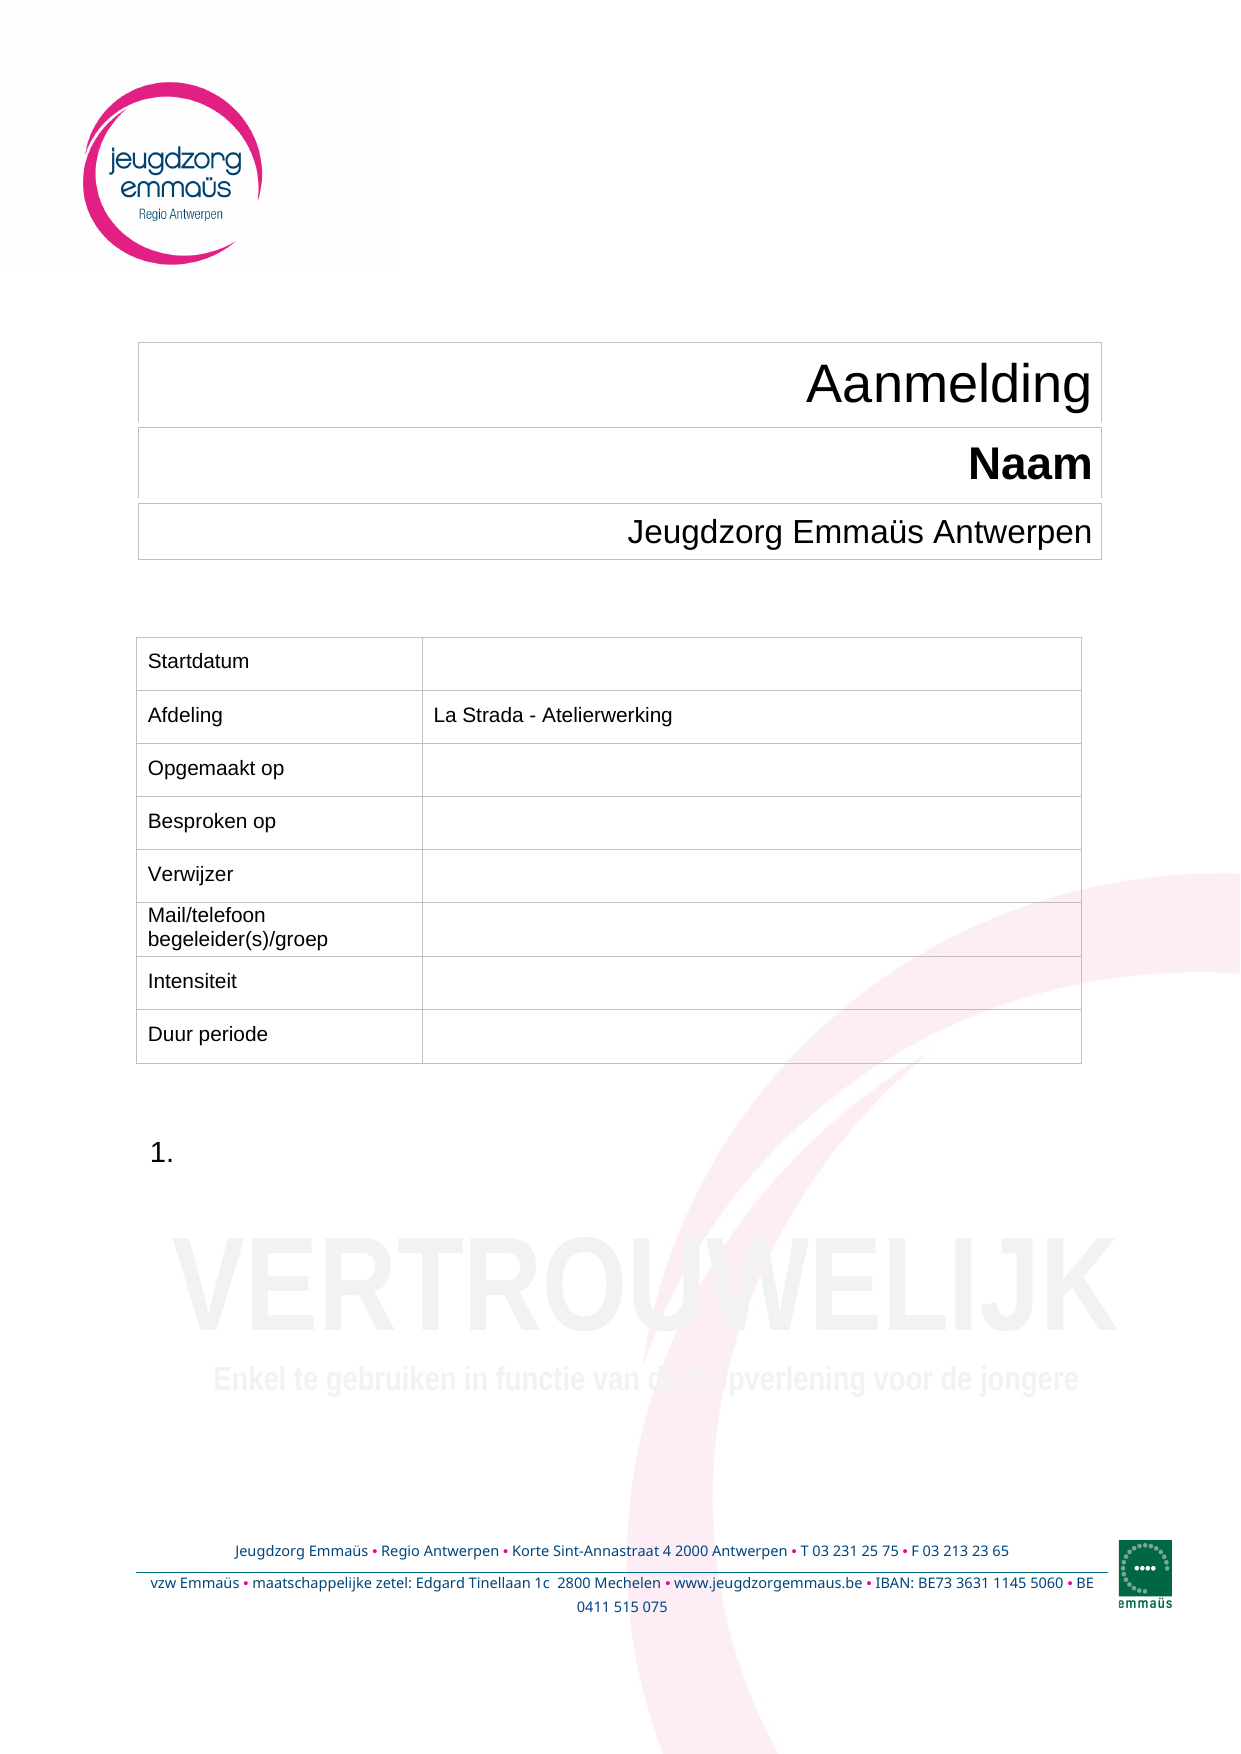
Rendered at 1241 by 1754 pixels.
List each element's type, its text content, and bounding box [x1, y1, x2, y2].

picture [0, 0, 400, 269]
table_cell [423, 957, 1081, 1009]
table_cell Duur periode [137, 1010, 422, 1062]
text Jeugdzorg Emmaüs Antwerpen [139, 504, 1101, 559]
text Naam [139, 428, 1101, 498]
table_cell [423, 797, 1081, 849]
text Aanmelding [139, 343, 1101, 422]
table_cell [423, 850, 1081, 902]
table_header Startdatum [137, 638, 422, 690]
table_cell Mail/telefoon begeleider(s)/groep [137, 903, 422, 956]
table_cell Verwijzer [137, 850, 422, 902]
table_cell [423, 744, 1081, 796]
table_cell Opgemaakt op [137, 744, 422, 796]
table_cell [423, 903, 1081, 956]
table_cell [423, 1010, 1081, 1062]
table_cell Besproken op [137, 797, 422, 849]
picture [0, 865, 1241, 1754]
table_cell La Strada - Atelierwerking [423, 691, 1081, 743]
table_header [423, 638, 1081, 690]
table_cell Afdeling [137, 691, 422, 743]
table_cell Intensiteit [137, 957, 422, 1009]
